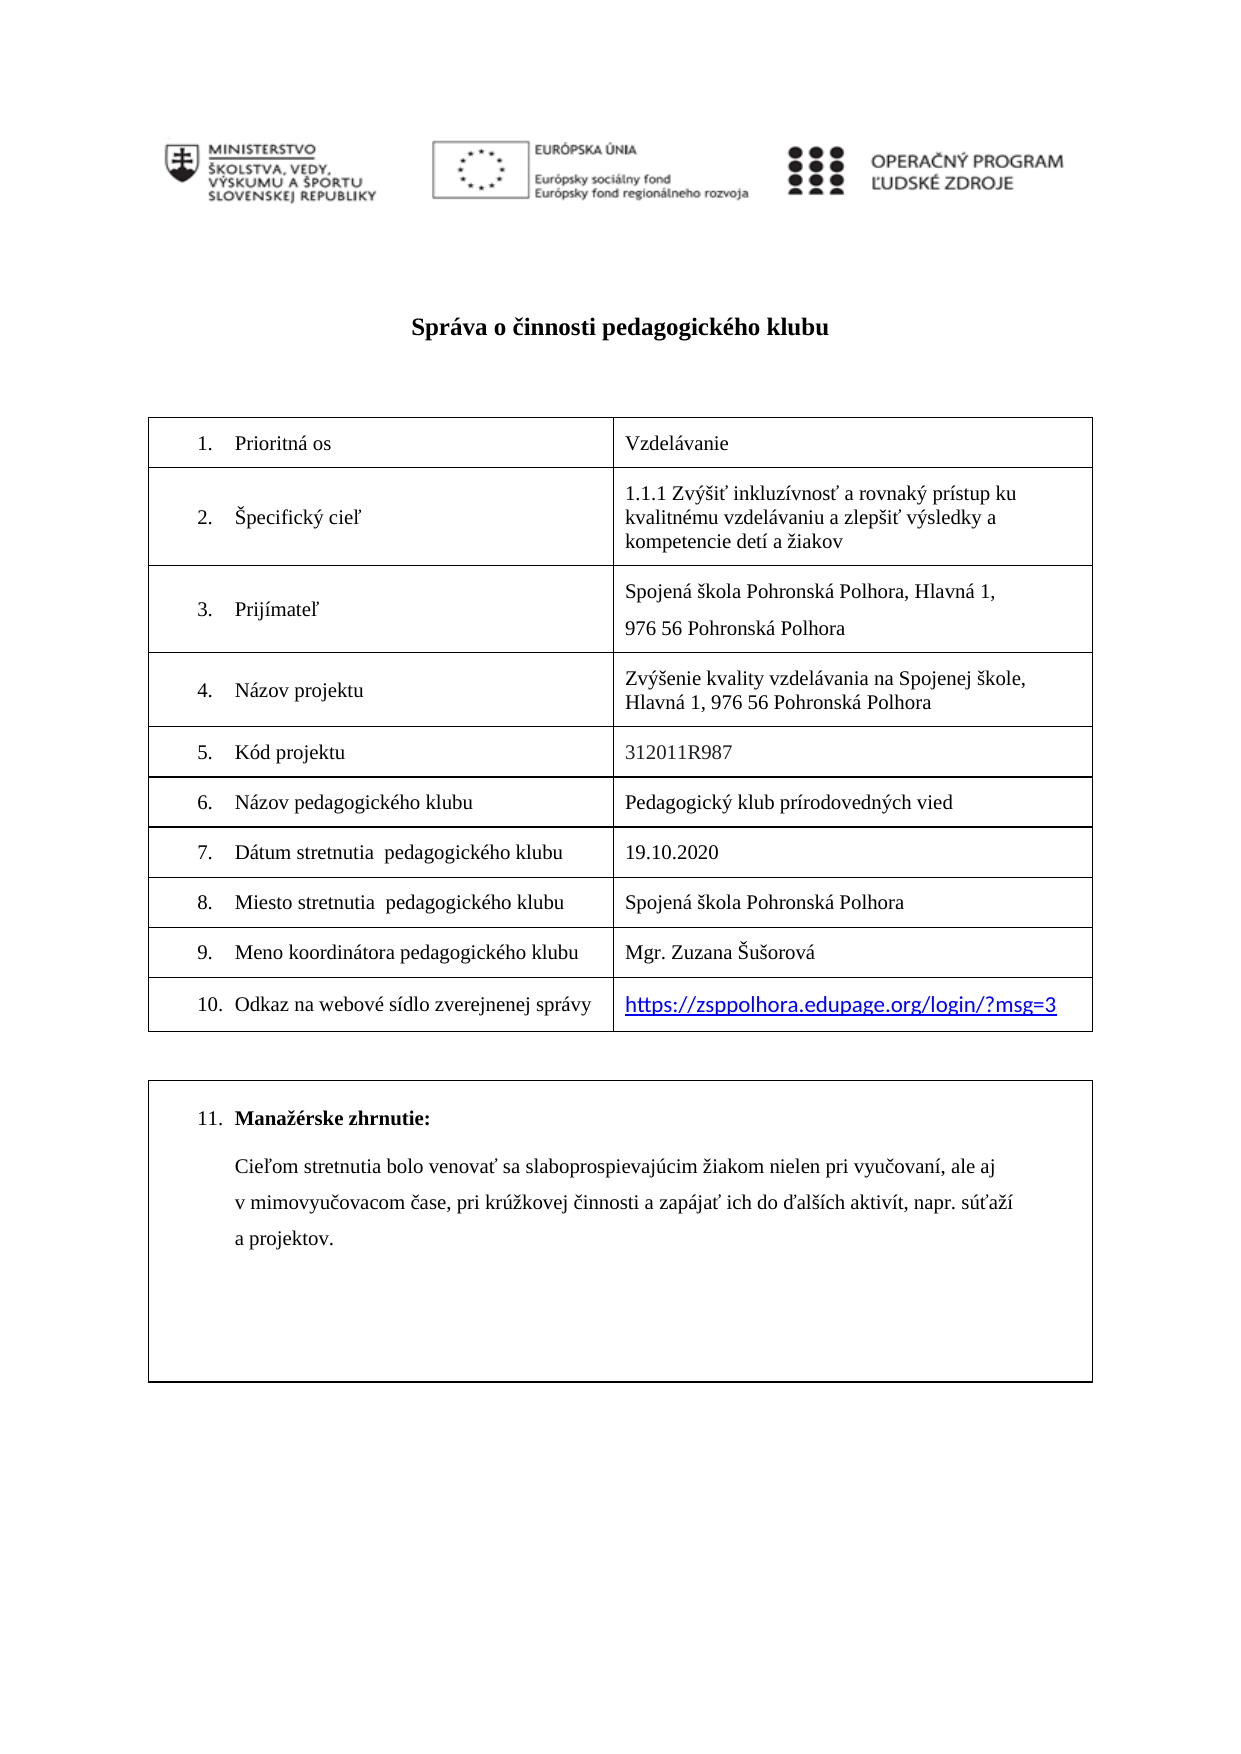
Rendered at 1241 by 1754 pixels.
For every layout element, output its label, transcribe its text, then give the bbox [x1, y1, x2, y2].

table_header Manažérske zhrnutie: Cieľom stretnutia bolo venovať sa slaboprospievajúcim žiakom nielen pri vyučovaní, ale aj v mimovyučovacom čase, pri krúžkovej činnosti a zapájať ich do ďalších aktivít, napr. súťaží a projektov. [149, 1081, 1092, 1381]
table_header Vzdelávanie [614, 418, 1092, 467]
table_cell Spojená škola Pohronská Polhora, Hlavná 1, 976 56 Pohronská Polhora [614, 566, 1092, 652]
table_cell Názov projektu [149, 653, 613, 726]
text Správa o činnosti pedagogického klubu [148, 312, 1092, 341]
table_cell Zvýšenie kvality vzdelávania na Spojenej škole, Hlavná 1, 976 56 Pohronská Polhora [614, 653, 1092, 726]
table_cell Meno koordinátora pedagogického klubu [149, 928, 613, 977]
table_cell 1.1.1 Zvýšiť inkluzívnosť a rovnaký prístup ku kvalitnému vzdelávaniu a zlepšiť výsledky a kompetencie detí a žiakov [614, 468, 1092, 565]
table_cell Miesto stretnutia pedagogického klubu [149, 878, 613, 927]
table_cell 19.10.2020 [614, 828, 1092, 877]
table_cell Názov pedagogického klubu [149, 778, 613, 826]
table_cell Mgr. Zuzana Šušorová [614, 928, 1092, 977]
table_header Prioritná os [149, 418, 613, 467]
table_cell Kód projektu [149, 727, 613, 776]
table_cell Spojená škola Pohronská Polhora [614, 878, 1092, 927]
table_cell Prijímateľ [149, 566, 613, 652]
table_cell 312011R987 [614, 727, 1092, 776]
table_cell Špecifický cieľ [149, 468, 613, 565]
table_cell Odkaz na webové sídlo zverejnenej správy [149, 978, 613, 1031]
picture [147, 118, 1093, 237]
table_cell Pedagogický klub prírodovedných vied [614, 778, 1092, 826]
table_cell https://zsppolhora.edupage.org/login/?msg=3 [614, 978, 1092, 1031]
table_cell Dátum stretnutia pedagogického klubu [149, 828, 613, 877]
